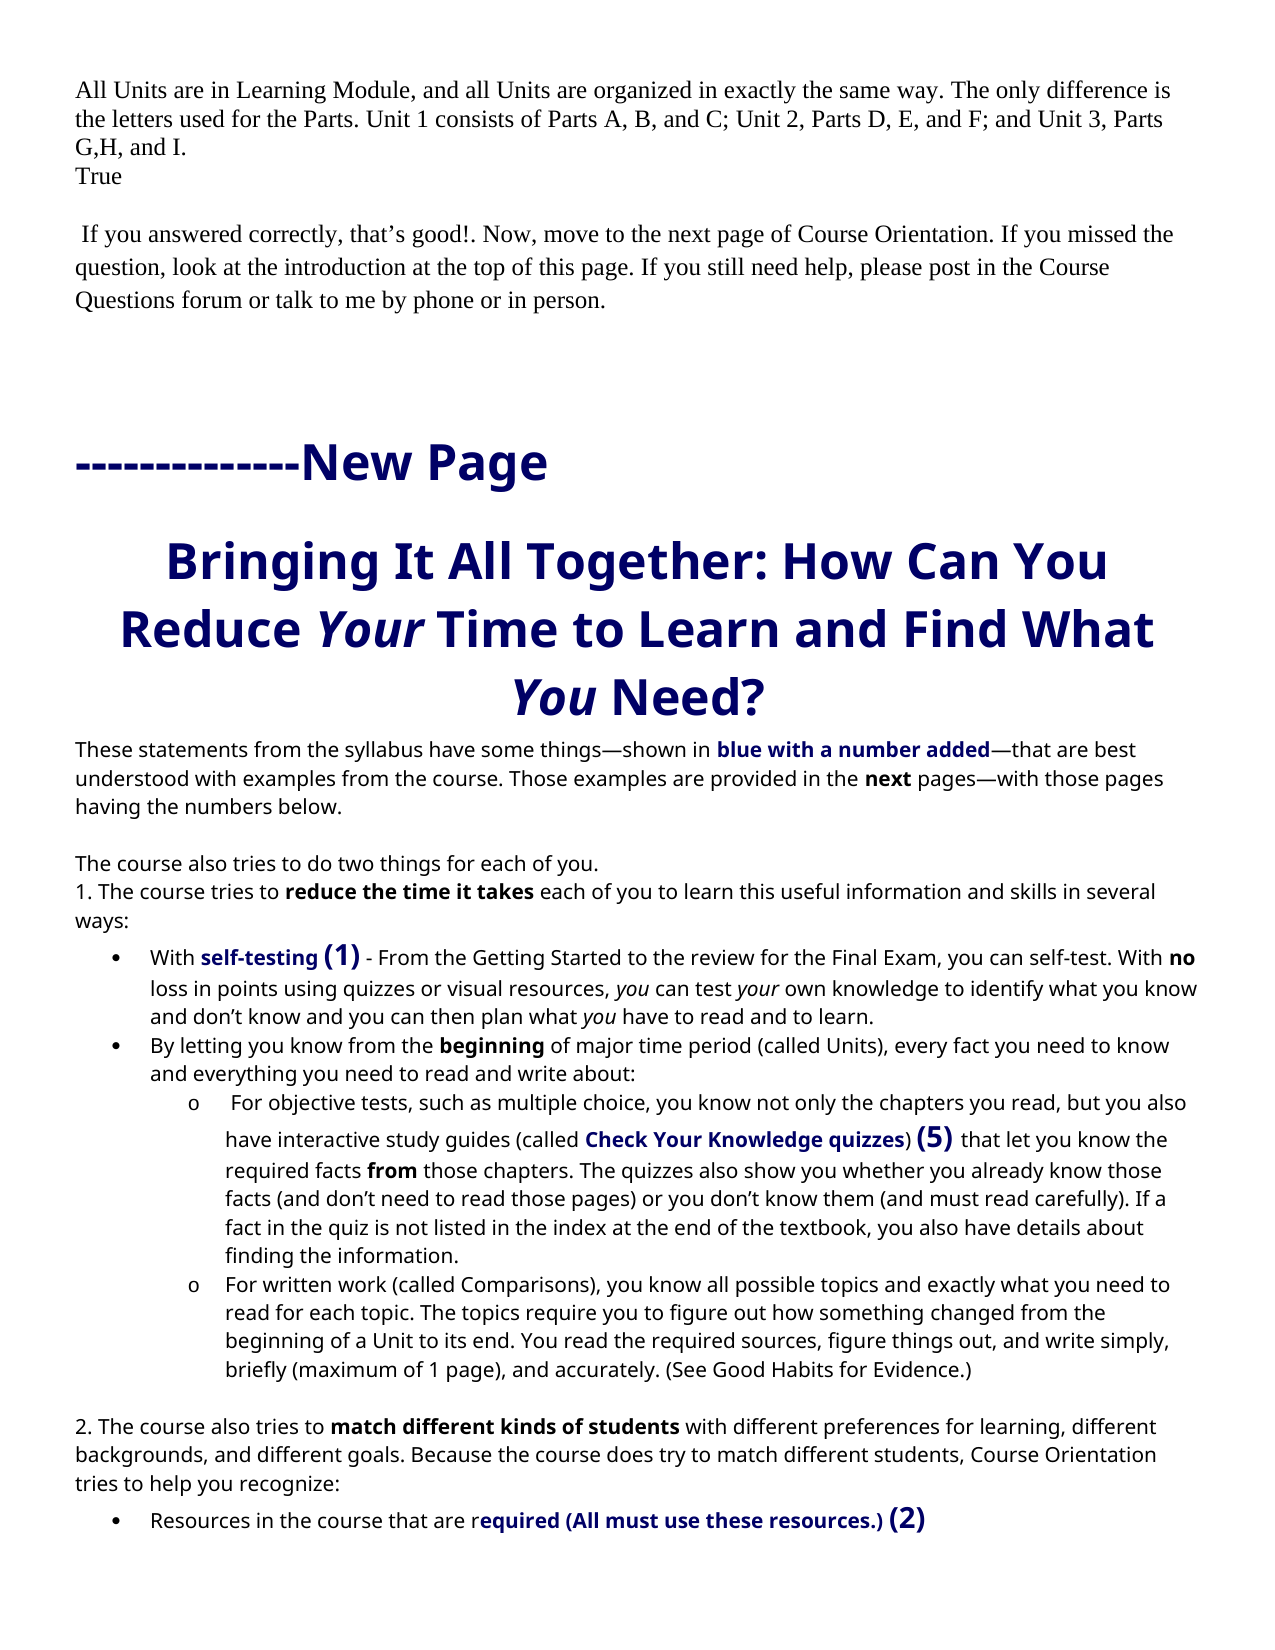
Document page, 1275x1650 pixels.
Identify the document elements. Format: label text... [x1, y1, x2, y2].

text 2. The course also tries to match different kinds of students with different preferences for learning, different backgrounds, and different goals. Because the course does try to match different students, Course Orientation tries to help you recognize: [75, 1412, 1200, 1497]
text All Units are in Learning Module, and all Units are organized in exactly the same way. The only difference is the letters used for the Parts. Unit 1 consists of Parts A, B, and C; Unit 2, Parts D, E, and F; and Unit 3, Parts G,H, and I. [75, 75, 1200, 161]
text True [75, 161, 1200, 190]
text These statements from the syllabus have some things—shown in blue with a number added—that are best understood with examples from the course. Those examples are provided in the next pages—with those pages having the numbers below. [75, 735, 1200, 821]
text --------------New Page [75, 427, 1200, 495]
text If you answered correctly, that’s good!. Now, move to the next page of Course Orientation. If you missed the question, look at the introduction at the top of this page. If you still need help, please post in the Course Questions forum or talk to me by phone or in person. [75, 219, 1200, 313]
list For objective tests, such as multiple choice, you know not only the chapters you read, but you also have interactive study guides (called Check Your Knowledge quizzes) (5) that let you know the required facts from those chapters. The quizzes also show you whether you already know those facts (and don’t need to read those pages) or you don’t know them (and must read carefully). If a fact in the quiz is not listed in the index at the end of the textbook, you also have details about finding the information. [187, 1088, 1200, 1270]
text 1. The course tries to reduce the time it takes each of you to learn this useful information and skills in several ways: [75, 877, 1200, 934]
list With self-testing (1) - From the Getting Started to the review for the Final Exam, you can self-test. With no loss in points using quizzes or visual resources, you can test your own knowledge to identify what you know and don’t know and you can then plan what you have to read and to learn. [112, 934, 1200, 1031]
text The course also tries to do two things for each of you. [75, 849, 1200, 877]
list For written work (called Comparisons), you know all possible topics and exactly what you need to read for each topic. The topics require you to figure out how something changed from the beginning of a Unit to its end. You read the required sources, figure things out, and write simply, briefly (maximum of 1 page), and accurately. (See Good Habits for Evidence.) [187, 1270, 1200, 1383]
text Bringing It All Together: How Can You Reduce Your Time to Learn and Find What You Need? [75, 526, 1200, 730]
list Resources in the course that are required (All must use these resources.) (2) [112, 1497, 1200, 1537]
list By letting you know from the beginning of major time period (called Units), every fact you need to know and everything you need to read and write about: [112, 1031, 1200, 1088]
